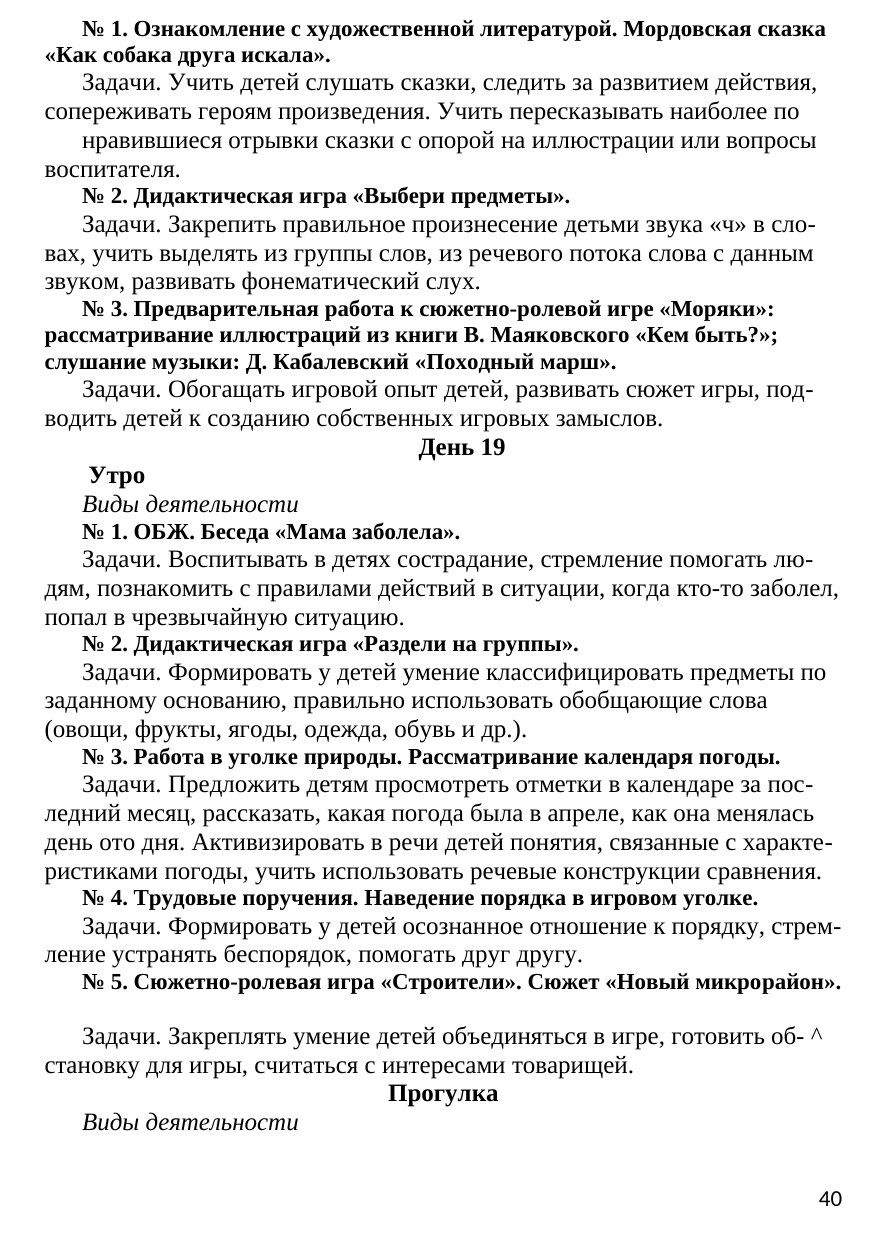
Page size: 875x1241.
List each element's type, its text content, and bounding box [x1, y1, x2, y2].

text Задачи. Учить детей слушать сказки, следить за развитием действия, сопереживать героям произведения. Учить пересказывать наиболее по [44, 67, 842, 125]
text Виды деятельности [44, 489, 842, 518]
text Утро [44, 460, 842, 489]
text № 5. Сюжетно-ролевая игра «Строители». Сюжет «Новый микрорайон». [44, 968, 842, 1021]
text № 1. Ознакомление с художественной литературой. Мордовская сказка «Как собака друга искала». [44, 15, 842, 67]
text День 19 [44, 432, 842, 460]
text Прогулка [44, 1078, 842, 1107]
text № 4. Трудовые поручения. Наведение порядка в игровом уголке. [44, 884, 842, 911]
text Задачи. Закрепить правильное произнесение детьми звука «ч» в словах, учить выделять из группы слов, из речевого потока слова с данным звуком, развивать фонематический слух. [44, 209, 842, 295]
text Задачи. Закреплять умение детей объединяться в игре, готовить об- ^ становку для игры, считаться с интересами товарищей. [44, 1021, 842, 1078]
text Задачи. Формировать у детей осознанное отношение к порядку, стремление устранять беспорядок, помогать друг другу. [44, 911, 842, 968]
text Виды деятельности [44, 1107, 842, 1136]
text Задачи. Обогащать игровой опыт детей, развивать сюжет игры, подводить детей к созданию собственных игровых замыслов. [44, 374, 842, 432]
text № 3. Работа в уголке природы. Рассматривание календаря погоды. [44, 743, 842, 769]
text № 2. Дидактическая игра «Раздели на группы». [44, 631, 842, 657]
text Задачи. Воспитывать в детях сострадание, стремление помогать людям, познакомить с правилами действий в ситуации, когда кто-то заболел, попал в чрезвычайную ситуацию. [44, 544, 842, 631]
text Задачи. Предложить детям просмотреть отметки в календаре за последний месяц, рассказать, какая погода была в апреле, как она менялась день ото дня. Активизировать в речи детей понятия, связанные с характеристиками погоды, учить использовать речевые конструкции сравнения. [44, 769, 842, 884]
text № 3. Предварительная работа к сюжетно-ролевой игре «Моряки»: рассматривание иллюстраций из книги В. Маяковского «Кем быть?»; слушание музыки: Д. Кабалевский «Походный марш». [44, 295, 842, 374]
text № 2. Дидактическая игра «Выбери предметы». [44, 182, 842, 209]
text Задачи. Формировать у детей умение классифицировать предметы по заданному основанию, правильно использовать обобщающие слова (овощи, фрукты, ягоды, одежда, обувь и др.). [44, 657, 842, 743]
text № 1. ОБЖ. Беседа «Мама заболела». [44, 518, 842, 544]
text нравившиеся отрывки сказки с опорой на иллюстрации или вопросы воспитателя. [44, 125, 842, 182]
